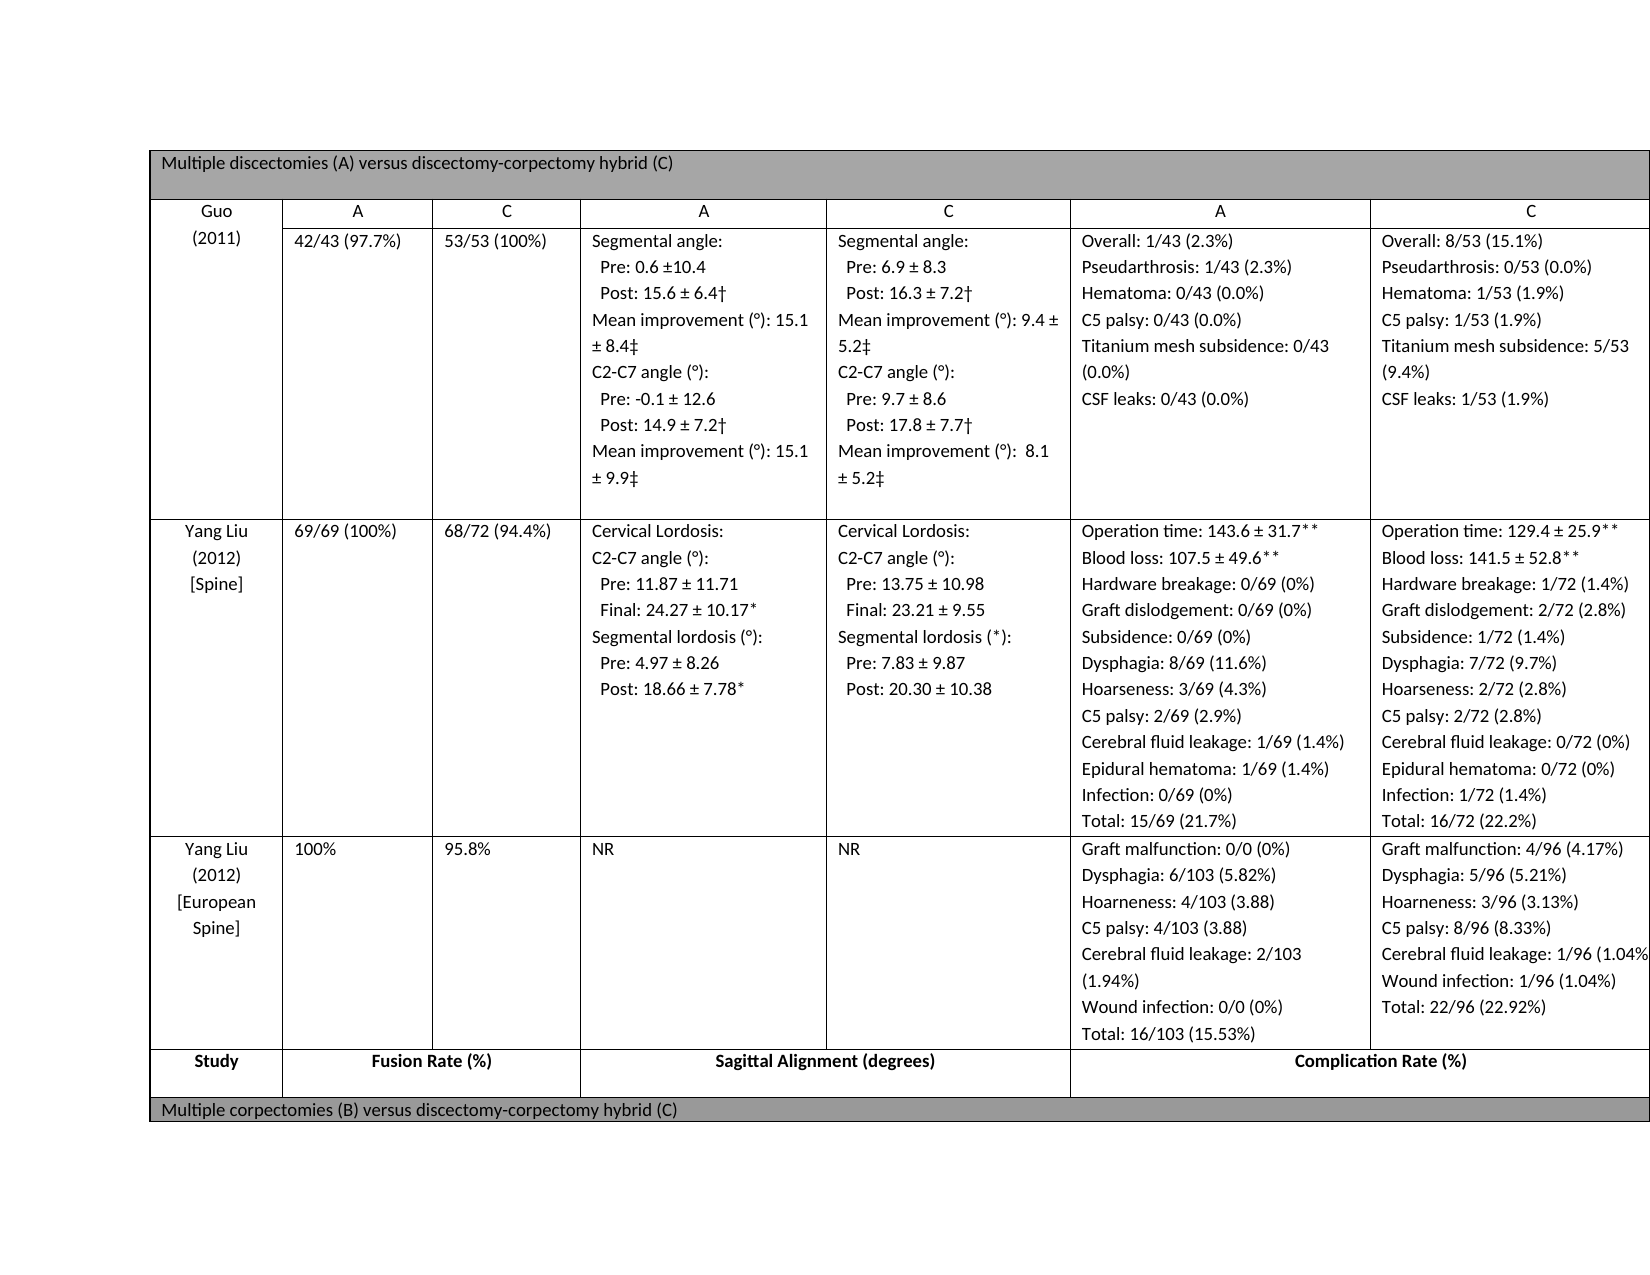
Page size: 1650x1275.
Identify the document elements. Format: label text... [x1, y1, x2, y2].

table_cell Yang Liu (2012) [Spine] [151, 520, 282, 836]
table_cell C [433, 200, 580, 228]
table_cell Overall: 8/53 (15.1%) Pseudarthrosis: 0/53 (0.0%) Hematoma: 1/53 (1.9%) C5 palsy: 1/53 (1.9%) Titanium mesh subsidence: 5/53 (9.4%) CSF leaks: 1/53 (1.9%) [1371, 229, 1649, 518]
table_cell C [827, 200, 1070, 228]
table_cell 68/72 (94.4%) [433, 520, 580, 836]
table_cell Graft malfunction: 0/0 (0%) Dysphagia: 6/103 (5.82%) Hoarneness: 4/103 (3.88) C5 palsy: 4/103 (3.88) Cerebral fluid leakage: 2/103 (1.94%) Wound infection: 0/0 (0%) Total: 16/103 (15.53%) [1071, 837, 1370, 1048]
table_cell 69/69 (100%) [283, 520, 432, 836]
table_cell 100% [283, 837, 432, 1048]
table_cell A [1071, 200, 1370, 228]
table_cell Operation time: 143.6 ± 31.7** Blood loss: 107.5 ± 49.6** Hardware breakage: 0/69 (0%) Graft dislodgement: 0/69 (0%) Subsidence: 0/69 (0%) Dysphagia: 8/69 (11.6%) Hoarseness: 3/69 (4.3%) C5 palsy: 2/69 (2.9%) Cerebral fluid leakage: 1/69 (1.4%) Epidural hematoma: 1/69 (1.4%) Infection: 0/69 (0%) Total: 15/69 (21.7%) [1071, 520, 1370, 836]
table_cell A [283, 200, 432, 228]
table_cell Cervical Lordosis: C2-C7 angle (°): Pre: 11.87 ± 11.71 Final: 24.27 ± 10.17* Segmental lordosis (°): Pre: 4.97 ± 8.26 Post: 18.66 ± 7.78* [581, 520, 826, 836]
table_cell Sagittal Alignment (degrees) [581, 1050, 1070, 1097]
table_cell NR [581, 837, 826, 1048]
table_cell NR [827, 837, 1070, 1048]
table_cell 53/53 (100%) [433, 229, 580, 518]
table_cell Operation time: 129.4 ± 25.9** Blood loss: 141.5 ± 52.8** Hardware breakage: 1/72 (1.4%) Graft dislodgement: 2/72 (2.8%) Subsidence: 1/72 (1.4%) Dysphagia: 7/72 (9.7%) Hoarseness: 2/72 (2.8%) C5 palsy: 2/72 (2.8%) Cerebral fluid leakage: 0/72 (0%) Epidural hematoma: 0/72 (0%) Infection: 1/72 (1.4%) Total: 16/72 (22.2%) [1371, 520, 1649, 836]
table_cell Guo (2011) [151, 200, 282, 518]
table_cell A [581, 200, 826, 228]
table_cell Yang Liu (2012) [European Spine] [151, 837, 282, 1048]
table_cell Segmental angle: Pre: 0.6 ±10.4 Post: 15.6 ± 6.4† Mean improvement (°): 15.1 ± 8.4‡ C2-C7 angle (°): Pre: -0.1 ± 12.6 Post: 14.9 ± 7.2† Mean improvement (°): 15.1 ± 9.9‡ [581, 229, 826, 518]
table_cell Complication Rate (%) [1071, 1050, 1649, 1097]
table_cell Study [151, 1050, 282, 1097]
table_cell Graft malfunction: 4/96 (4.17%) Dysphagia: 5/96 (5.21%) Hoarneness: 3/96 (3.13%) C5 palsy: 8/96 (8.33%) Cerebral fluid leakage: 1/96 (1.04%) Wound infection: 1/96 (1.04%) Total: 22/96 (22.92%) [1371, 837, 1649, 1048]
table_cell 42/43 (97.7%) [283, 229, 432, 518]
table_cell Cervical Lordosis: C2-C7 angle (°): Pre: 13.75 ± 10.98 Final: 23.21 ± 9.55 Segmental lordosis (*): Pre: 7.83 ± 9.87 Post: 20.30 ± 10.38 [827, 520, 1070, 836]
table_cell Overall: 1/43 (2.3%) Pseudarthrosis: 1/43 (2.3%) Hematoma: 0/43 (0.0%) C5 palsy: 0/43 (0.0%) Titanium mesh subsidence: 0/43 (0.0%) CSF leaks: 0/43 (0.0%) [1071, 229, 1370, 518]
table_cell C [1371, 200, 1649, 228]
table_cell 95.8% [433, 837, 580, 1048]
table_header Multiple discectomies (A) versus discectomy-corpectomy hybrid (C) [151, 151, 1649, 199]
table_cell Fusion Rate (%) [283, 1050, 580, 1097]
table_cell Segmental angle: Pre: 6.9 ± 8.3 Post: 16.3 ± 7.2† Mean improvement (°): 9.4 ± 5.2‡ C2-C7 angle (°): Pre: 9.7 ± 8.6 Post: 17.8 ± 7.7† Mean improvement (°): 8.1 ± 5.2‡ [827, 229, 1070, 518]
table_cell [151, 1098, 1649, 1121]
